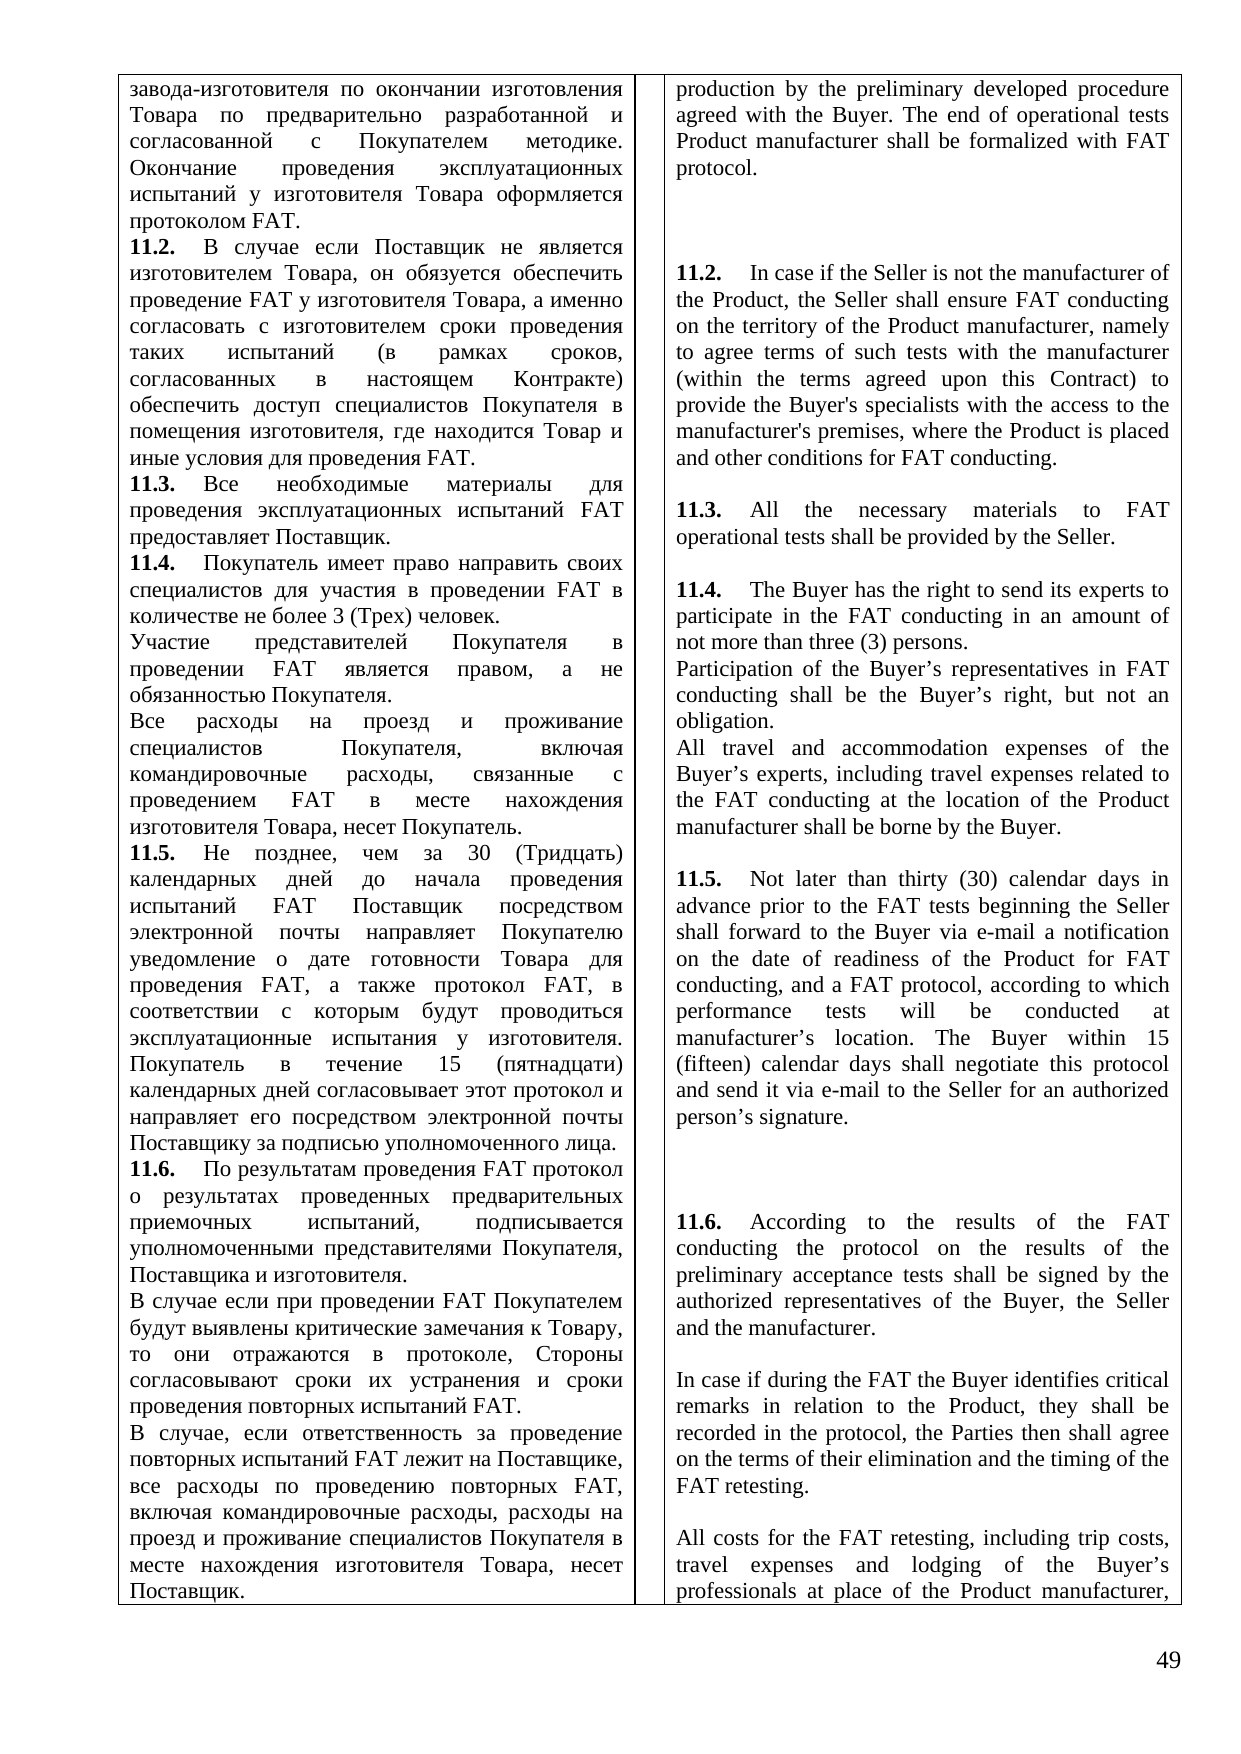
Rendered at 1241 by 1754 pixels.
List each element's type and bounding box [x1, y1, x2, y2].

table_cell [636, 75, 664, 1603]
table_cell [119, 75, 634, 1603]
table_cell [665, 75, 1181, 1603]
